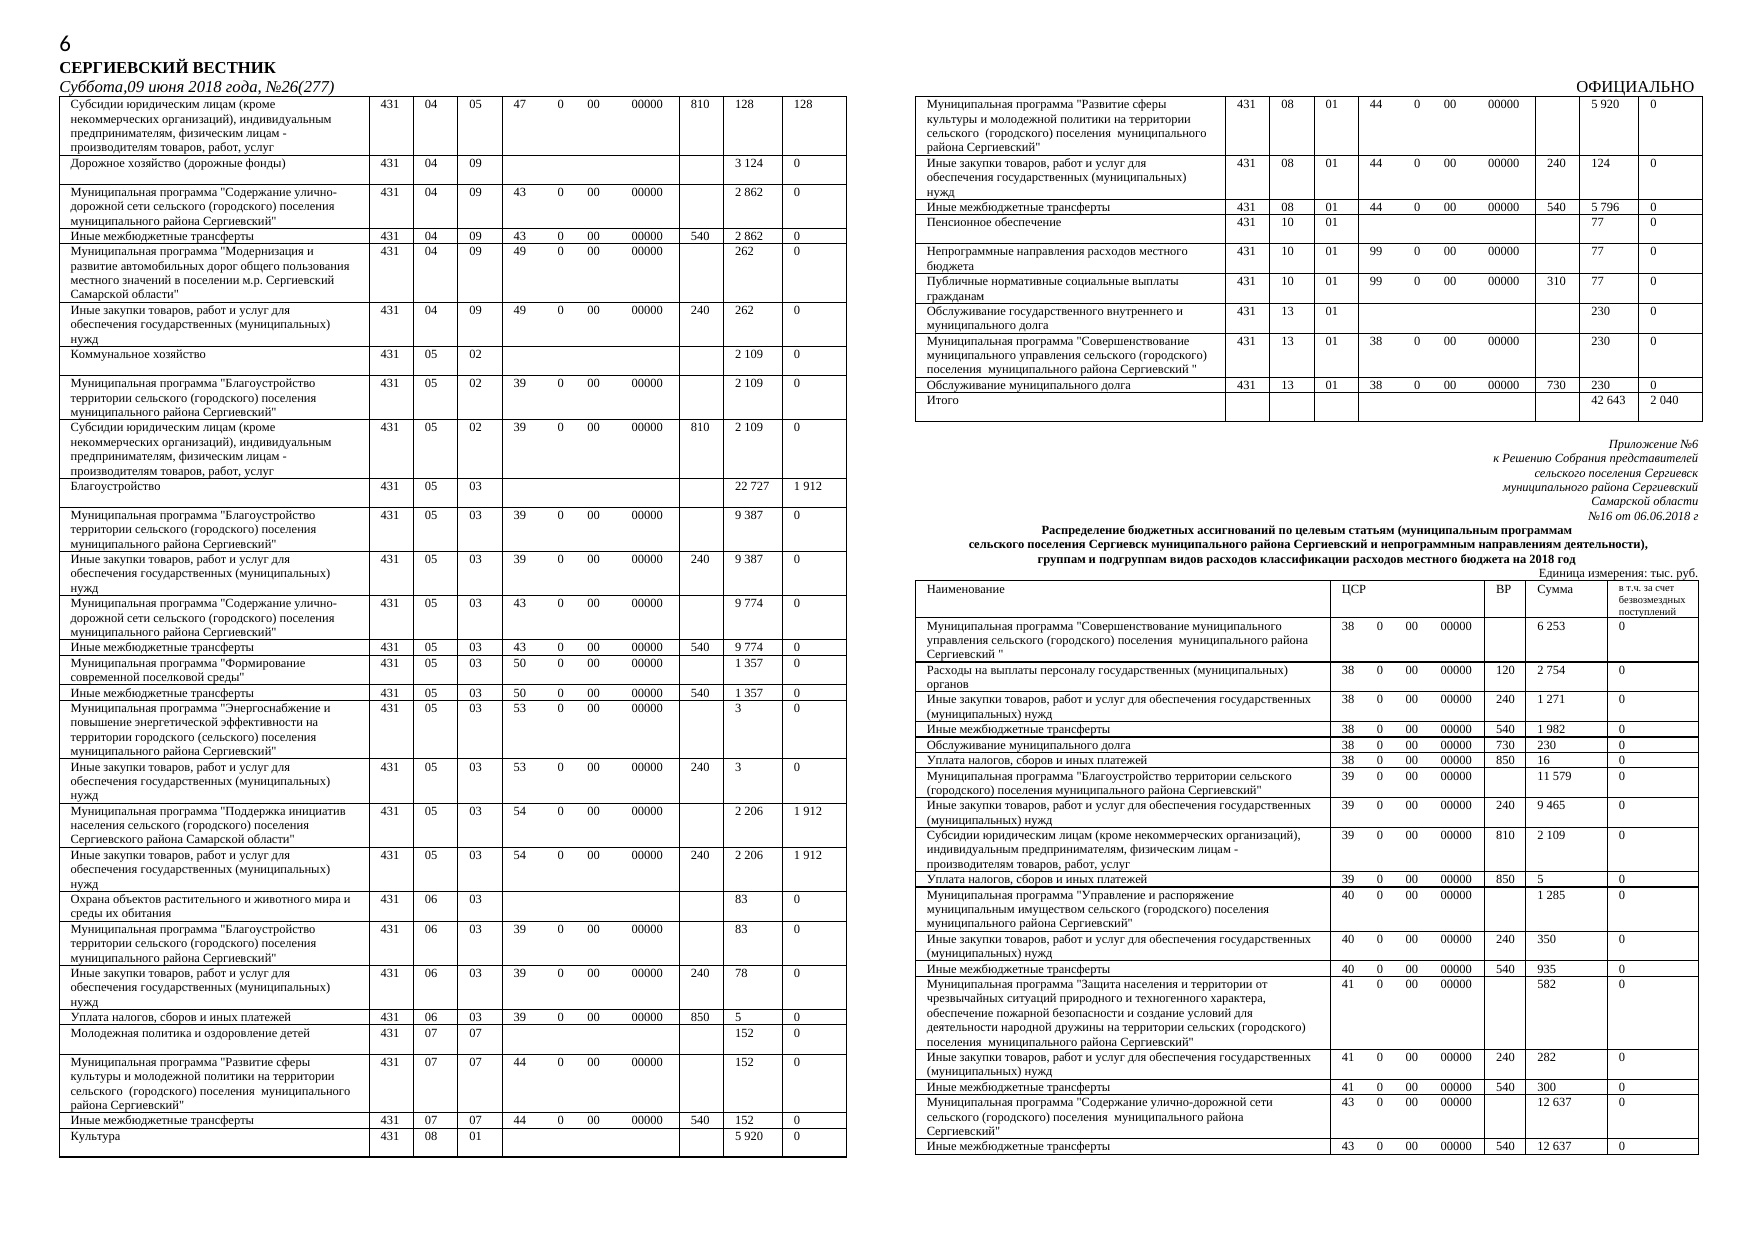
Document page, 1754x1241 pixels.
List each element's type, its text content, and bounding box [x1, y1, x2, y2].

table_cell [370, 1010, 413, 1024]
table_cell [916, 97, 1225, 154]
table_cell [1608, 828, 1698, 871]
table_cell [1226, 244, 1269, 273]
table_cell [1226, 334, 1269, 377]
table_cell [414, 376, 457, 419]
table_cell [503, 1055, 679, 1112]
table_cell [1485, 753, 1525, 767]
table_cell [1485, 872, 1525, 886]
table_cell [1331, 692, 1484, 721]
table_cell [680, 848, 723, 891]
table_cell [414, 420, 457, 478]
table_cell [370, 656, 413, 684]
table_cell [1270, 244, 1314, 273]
text сельского поселения Сергиевск муниципального района Сергиевский и непрограммным направлениям деятельности), [915, 537, 1698, 552]
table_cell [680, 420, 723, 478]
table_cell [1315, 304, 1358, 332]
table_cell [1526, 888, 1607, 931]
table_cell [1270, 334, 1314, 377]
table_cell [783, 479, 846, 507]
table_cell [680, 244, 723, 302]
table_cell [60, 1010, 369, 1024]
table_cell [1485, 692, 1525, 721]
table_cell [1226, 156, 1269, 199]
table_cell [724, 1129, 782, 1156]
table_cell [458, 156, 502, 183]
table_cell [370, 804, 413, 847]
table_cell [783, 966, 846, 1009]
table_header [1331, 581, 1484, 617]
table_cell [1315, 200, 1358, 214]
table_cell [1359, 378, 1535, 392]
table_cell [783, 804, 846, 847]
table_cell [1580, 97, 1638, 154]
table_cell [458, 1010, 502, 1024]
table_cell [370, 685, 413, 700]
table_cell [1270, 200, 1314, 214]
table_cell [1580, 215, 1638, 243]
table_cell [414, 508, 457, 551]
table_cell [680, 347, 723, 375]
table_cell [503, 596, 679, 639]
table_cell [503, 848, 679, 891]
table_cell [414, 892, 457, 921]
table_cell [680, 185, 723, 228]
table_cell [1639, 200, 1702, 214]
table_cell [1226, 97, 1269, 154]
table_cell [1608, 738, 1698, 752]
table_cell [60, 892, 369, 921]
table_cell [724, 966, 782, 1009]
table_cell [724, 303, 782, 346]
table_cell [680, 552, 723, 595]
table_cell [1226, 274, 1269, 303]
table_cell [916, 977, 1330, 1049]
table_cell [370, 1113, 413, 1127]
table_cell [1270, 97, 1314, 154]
text Распределение бюджетных ассигнований по целевым статьям (муниципальным программам [915, 523, 1698, 537]
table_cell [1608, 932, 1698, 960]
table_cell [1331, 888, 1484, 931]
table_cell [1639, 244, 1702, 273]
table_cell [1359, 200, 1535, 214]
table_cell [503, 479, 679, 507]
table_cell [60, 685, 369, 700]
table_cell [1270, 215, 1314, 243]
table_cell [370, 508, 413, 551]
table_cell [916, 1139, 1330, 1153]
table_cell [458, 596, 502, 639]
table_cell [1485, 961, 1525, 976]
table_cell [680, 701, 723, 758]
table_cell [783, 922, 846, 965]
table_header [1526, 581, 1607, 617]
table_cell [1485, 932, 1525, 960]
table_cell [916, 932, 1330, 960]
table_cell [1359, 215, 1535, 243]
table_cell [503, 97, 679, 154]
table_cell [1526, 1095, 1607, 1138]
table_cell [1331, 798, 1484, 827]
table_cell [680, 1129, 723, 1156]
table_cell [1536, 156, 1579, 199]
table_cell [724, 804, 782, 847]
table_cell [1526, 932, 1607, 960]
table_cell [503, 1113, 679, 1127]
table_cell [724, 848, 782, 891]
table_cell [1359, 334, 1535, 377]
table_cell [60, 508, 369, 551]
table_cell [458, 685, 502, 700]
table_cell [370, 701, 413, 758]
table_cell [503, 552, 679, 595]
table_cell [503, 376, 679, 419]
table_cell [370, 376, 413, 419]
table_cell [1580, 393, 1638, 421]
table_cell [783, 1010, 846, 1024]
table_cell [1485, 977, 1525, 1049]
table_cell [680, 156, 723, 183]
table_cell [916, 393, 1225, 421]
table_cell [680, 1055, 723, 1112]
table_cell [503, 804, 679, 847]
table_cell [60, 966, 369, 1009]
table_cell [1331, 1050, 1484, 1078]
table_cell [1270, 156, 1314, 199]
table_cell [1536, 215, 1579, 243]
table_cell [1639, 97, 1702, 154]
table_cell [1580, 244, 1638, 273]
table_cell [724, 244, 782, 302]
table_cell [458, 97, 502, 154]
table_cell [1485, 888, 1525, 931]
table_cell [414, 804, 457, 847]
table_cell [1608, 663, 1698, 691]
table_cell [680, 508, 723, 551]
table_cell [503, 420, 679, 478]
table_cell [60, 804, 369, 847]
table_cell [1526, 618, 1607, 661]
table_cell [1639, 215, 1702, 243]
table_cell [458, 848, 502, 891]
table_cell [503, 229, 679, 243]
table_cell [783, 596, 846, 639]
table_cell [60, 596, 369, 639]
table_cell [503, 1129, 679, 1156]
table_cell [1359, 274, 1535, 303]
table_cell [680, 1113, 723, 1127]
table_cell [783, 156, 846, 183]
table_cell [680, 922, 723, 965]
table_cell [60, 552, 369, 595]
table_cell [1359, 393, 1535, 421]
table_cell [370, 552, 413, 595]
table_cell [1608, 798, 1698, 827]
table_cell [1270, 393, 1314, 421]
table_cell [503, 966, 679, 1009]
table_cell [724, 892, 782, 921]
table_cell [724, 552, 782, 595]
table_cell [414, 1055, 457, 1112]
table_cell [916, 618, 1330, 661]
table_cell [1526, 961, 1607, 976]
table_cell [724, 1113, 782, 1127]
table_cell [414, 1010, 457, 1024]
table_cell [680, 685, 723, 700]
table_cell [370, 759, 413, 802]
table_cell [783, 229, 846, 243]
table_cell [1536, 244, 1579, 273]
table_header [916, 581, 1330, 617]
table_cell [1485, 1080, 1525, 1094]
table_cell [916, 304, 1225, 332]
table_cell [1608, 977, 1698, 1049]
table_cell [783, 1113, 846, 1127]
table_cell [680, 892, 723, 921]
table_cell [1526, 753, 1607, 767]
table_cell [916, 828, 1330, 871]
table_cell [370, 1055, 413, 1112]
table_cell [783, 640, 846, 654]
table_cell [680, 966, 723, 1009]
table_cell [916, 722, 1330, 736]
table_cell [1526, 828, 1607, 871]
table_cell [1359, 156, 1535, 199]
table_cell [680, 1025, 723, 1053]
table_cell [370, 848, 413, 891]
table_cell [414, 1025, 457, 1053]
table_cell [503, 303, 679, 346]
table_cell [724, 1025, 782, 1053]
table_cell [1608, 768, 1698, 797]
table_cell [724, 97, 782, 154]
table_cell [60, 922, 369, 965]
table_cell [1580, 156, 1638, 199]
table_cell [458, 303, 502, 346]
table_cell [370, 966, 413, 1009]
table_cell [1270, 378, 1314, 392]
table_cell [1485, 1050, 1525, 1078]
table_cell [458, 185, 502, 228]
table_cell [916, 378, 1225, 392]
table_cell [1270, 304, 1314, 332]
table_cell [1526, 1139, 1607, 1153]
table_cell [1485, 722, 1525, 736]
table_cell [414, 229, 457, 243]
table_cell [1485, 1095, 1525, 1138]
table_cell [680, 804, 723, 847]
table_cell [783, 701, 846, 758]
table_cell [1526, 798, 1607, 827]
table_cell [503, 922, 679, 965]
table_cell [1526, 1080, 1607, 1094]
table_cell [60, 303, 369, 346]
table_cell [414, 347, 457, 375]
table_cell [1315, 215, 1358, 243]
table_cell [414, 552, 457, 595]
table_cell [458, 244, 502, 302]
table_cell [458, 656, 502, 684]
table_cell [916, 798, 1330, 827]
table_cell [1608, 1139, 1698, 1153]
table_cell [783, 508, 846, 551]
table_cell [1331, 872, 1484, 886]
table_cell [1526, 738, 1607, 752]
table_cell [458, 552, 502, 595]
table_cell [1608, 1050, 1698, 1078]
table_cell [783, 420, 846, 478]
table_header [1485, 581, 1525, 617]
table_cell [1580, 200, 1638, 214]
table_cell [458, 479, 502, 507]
text Приложение №6 [915, 437, 1698, 451]
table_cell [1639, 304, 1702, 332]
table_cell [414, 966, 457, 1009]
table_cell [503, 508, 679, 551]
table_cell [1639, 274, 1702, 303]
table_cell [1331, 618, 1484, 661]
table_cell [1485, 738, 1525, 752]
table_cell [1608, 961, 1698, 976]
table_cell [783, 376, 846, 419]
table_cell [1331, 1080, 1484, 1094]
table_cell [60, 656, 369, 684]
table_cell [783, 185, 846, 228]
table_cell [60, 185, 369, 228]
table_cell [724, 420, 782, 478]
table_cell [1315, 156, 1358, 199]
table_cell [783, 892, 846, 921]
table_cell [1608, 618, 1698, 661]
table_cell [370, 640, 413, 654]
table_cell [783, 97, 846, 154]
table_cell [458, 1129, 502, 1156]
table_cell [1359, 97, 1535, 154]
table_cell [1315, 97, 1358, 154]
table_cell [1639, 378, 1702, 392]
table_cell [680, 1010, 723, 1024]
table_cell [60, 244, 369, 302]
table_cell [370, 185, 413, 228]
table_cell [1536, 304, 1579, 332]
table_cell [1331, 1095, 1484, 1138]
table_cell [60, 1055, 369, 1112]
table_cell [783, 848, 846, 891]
text сельского поселения Сергиевск [915, 465, 1698, 480]
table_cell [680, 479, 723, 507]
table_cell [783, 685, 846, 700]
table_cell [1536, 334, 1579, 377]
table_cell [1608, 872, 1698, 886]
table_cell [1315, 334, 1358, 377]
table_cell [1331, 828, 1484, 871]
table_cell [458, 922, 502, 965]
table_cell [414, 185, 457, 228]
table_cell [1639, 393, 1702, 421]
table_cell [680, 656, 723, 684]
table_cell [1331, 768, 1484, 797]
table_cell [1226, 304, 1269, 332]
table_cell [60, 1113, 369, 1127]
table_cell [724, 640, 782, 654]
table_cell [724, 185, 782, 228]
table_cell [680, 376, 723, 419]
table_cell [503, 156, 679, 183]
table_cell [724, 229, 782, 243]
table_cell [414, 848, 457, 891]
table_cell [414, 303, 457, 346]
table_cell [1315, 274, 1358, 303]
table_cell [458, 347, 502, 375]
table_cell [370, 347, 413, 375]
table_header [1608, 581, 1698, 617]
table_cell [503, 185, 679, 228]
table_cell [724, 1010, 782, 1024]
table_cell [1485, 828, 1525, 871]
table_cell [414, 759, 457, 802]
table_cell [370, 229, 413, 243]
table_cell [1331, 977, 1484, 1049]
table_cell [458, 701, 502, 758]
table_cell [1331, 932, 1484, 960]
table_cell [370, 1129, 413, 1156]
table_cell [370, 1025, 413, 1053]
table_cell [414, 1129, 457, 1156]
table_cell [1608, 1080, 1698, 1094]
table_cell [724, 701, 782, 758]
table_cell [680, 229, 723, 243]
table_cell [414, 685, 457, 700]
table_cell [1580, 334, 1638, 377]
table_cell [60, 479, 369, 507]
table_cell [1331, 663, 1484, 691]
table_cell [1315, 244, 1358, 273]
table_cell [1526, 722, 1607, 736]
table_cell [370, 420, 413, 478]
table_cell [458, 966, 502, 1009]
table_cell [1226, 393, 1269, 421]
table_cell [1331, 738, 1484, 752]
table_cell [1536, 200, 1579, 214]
text №16 от 06.06.2018 г [915, 508, 1698, 523]
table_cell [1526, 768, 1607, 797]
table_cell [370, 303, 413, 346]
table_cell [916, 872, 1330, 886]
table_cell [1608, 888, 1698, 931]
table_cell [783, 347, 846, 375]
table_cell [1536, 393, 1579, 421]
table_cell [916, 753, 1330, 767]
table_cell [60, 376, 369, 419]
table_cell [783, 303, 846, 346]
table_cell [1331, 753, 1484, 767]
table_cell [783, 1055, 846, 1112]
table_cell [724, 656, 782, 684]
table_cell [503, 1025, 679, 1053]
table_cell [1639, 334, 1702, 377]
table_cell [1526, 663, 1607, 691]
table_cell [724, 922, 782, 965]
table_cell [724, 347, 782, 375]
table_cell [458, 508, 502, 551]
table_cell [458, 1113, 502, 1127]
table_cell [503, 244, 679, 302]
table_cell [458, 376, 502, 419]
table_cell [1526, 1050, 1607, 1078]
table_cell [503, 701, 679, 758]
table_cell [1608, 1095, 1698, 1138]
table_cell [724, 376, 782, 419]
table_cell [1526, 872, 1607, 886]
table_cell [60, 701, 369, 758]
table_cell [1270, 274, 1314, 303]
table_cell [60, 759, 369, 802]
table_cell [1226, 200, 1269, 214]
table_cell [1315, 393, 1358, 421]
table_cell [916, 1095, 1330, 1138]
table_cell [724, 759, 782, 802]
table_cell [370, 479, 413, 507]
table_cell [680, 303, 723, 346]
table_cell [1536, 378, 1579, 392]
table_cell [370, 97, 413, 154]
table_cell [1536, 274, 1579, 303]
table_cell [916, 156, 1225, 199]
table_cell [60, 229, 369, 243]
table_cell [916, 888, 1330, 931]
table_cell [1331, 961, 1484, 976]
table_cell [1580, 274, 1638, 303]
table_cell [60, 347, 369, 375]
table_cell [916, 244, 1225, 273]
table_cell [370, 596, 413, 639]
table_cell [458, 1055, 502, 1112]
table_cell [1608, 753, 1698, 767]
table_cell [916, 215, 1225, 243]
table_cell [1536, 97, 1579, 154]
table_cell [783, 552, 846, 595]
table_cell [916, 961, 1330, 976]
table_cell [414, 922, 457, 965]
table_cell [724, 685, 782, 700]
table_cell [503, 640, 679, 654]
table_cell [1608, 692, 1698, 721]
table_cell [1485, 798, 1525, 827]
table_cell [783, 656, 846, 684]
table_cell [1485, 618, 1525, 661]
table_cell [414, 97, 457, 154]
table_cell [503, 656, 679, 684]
text группам и подгруппам видов расходов классификации расходов местного бюджета на 2018 год [915, 552, 1698, 566]
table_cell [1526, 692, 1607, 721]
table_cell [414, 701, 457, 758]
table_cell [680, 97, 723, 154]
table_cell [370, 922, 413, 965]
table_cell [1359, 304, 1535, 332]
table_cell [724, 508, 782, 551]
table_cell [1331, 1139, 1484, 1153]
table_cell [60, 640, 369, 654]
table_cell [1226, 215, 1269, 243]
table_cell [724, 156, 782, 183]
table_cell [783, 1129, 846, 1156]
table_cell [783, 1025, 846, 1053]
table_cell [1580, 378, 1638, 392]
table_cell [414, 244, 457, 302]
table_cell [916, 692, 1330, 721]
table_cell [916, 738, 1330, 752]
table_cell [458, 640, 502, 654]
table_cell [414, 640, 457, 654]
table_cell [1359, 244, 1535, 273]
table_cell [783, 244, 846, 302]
text к Решению Собрания представителей [915, 451, 1698, 465]
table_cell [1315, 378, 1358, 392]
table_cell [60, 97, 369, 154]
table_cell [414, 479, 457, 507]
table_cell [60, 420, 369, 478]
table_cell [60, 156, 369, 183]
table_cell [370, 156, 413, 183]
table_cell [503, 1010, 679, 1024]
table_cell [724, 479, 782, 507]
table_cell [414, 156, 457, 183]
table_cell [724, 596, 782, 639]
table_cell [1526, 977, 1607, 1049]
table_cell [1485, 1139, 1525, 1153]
text муниципального района Сергиевский [915, 480, 1698, 494]
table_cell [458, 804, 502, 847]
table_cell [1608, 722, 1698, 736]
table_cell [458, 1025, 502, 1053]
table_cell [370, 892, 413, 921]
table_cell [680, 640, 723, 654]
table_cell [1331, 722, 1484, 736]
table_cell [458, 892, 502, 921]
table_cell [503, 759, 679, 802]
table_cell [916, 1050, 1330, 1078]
text Единица измерения: тыс. руб. [915, 566, 1698, 580]
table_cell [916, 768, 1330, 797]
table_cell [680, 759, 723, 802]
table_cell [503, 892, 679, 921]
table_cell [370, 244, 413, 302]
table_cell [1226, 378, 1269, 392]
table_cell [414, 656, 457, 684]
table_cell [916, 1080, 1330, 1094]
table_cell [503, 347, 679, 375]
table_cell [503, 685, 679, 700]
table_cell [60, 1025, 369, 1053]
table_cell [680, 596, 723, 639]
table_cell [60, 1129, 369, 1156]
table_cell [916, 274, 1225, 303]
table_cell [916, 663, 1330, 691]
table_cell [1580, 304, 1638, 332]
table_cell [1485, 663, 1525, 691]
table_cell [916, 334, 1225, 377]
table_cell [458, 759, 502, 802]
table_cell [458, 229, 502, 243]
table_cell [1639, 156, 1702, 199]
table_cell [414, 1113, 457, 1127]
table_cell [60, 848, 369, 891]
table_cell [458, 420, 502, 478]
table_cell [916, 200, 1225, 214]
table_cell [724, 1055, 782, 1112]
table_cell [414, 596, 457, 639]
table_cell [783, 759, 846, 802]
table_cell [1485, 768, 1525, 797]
text Самарской области [915, 494, 1698, 508]
